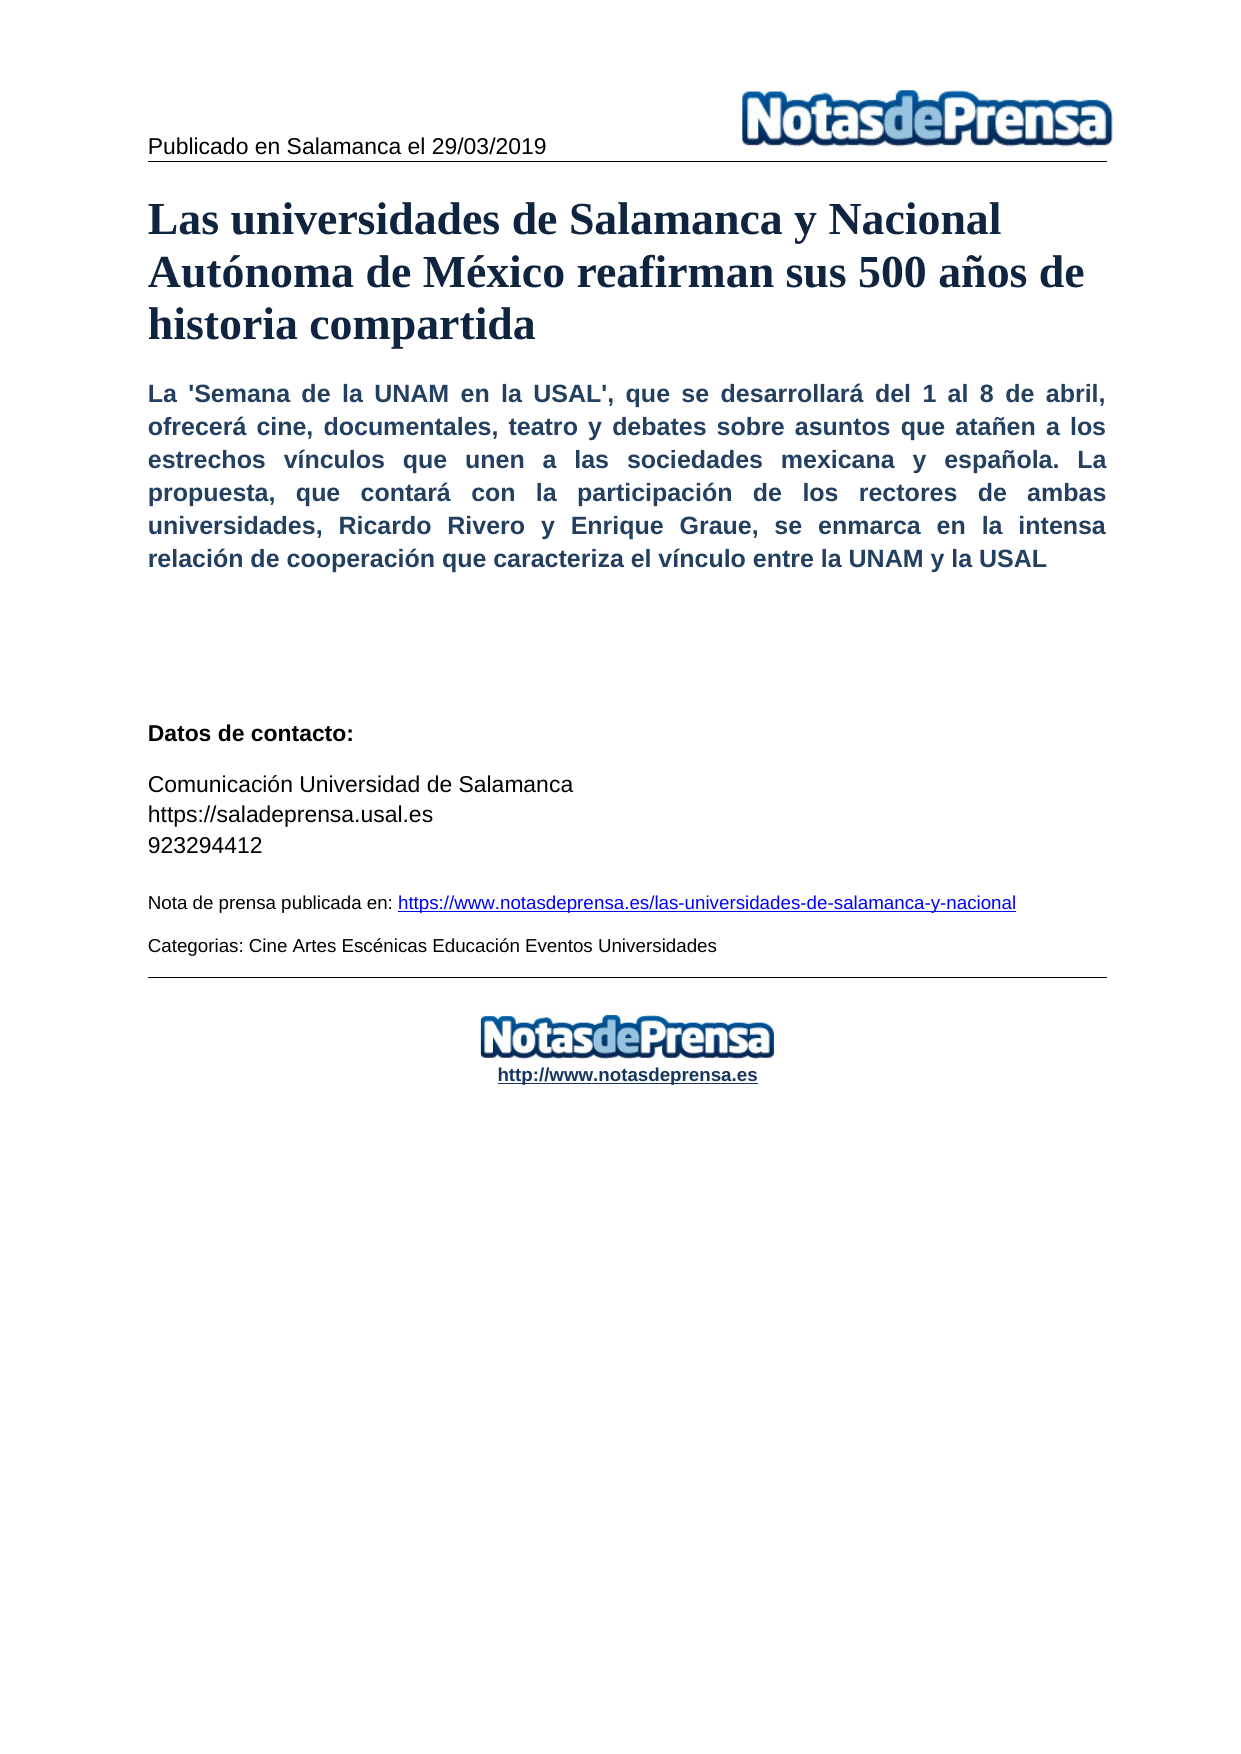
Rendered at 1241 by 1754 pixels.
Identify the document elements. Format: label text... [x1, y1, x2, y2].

picture [480, 1014, 775, 1060]
text http://www.notasdeprensa.es [148, 1064, 1107, 1086]
picture [742, 90, 1113, 148]
text Categorias: Cine Artes Escénicas Educación Eventos Universidades [148, 934, 1107, 956]
text Comunicación Universidad de Salamanca [148, 771, 1063, 798]
text Datos de contacto: [148, 720, 1107, 747]
text https://saladeprensa.usal.es [148, 801, 1063, 828]
text 923294412 [148, 832, 1063, 858]
text Nota de prensa publicada en: https://www.notasdeprensa.es/las-universidades-de-salamanca-y-nacional [148, 892, 1107, 914]
text Publicado en Salamanca el 29/03/2019 [148, 133, 1107, 161]
subtitle La 'Semana de la UNAM en la USAL', que se desarrollará del 1 al 8 de abril, ofrecerá cine, documentales, teatro y debates sobre asuntos que atañen a los estrechos vínculos que unen a las sociedades mexicana y española. La propuesta, que contará con la participación de los rectores de ambas universidades, Ricardo Rivero y Enrique Graue, se enmarca en la intensa relación de cooperación que caracteriza el vínculo entre la UNAM y la USAL [148, 379, 1107, 573]
subtitle Las universidades de Salamanca y Nacional Autónoma de México reafirman sus 500 años de historia compartida [148, 192, 1107, 350]
